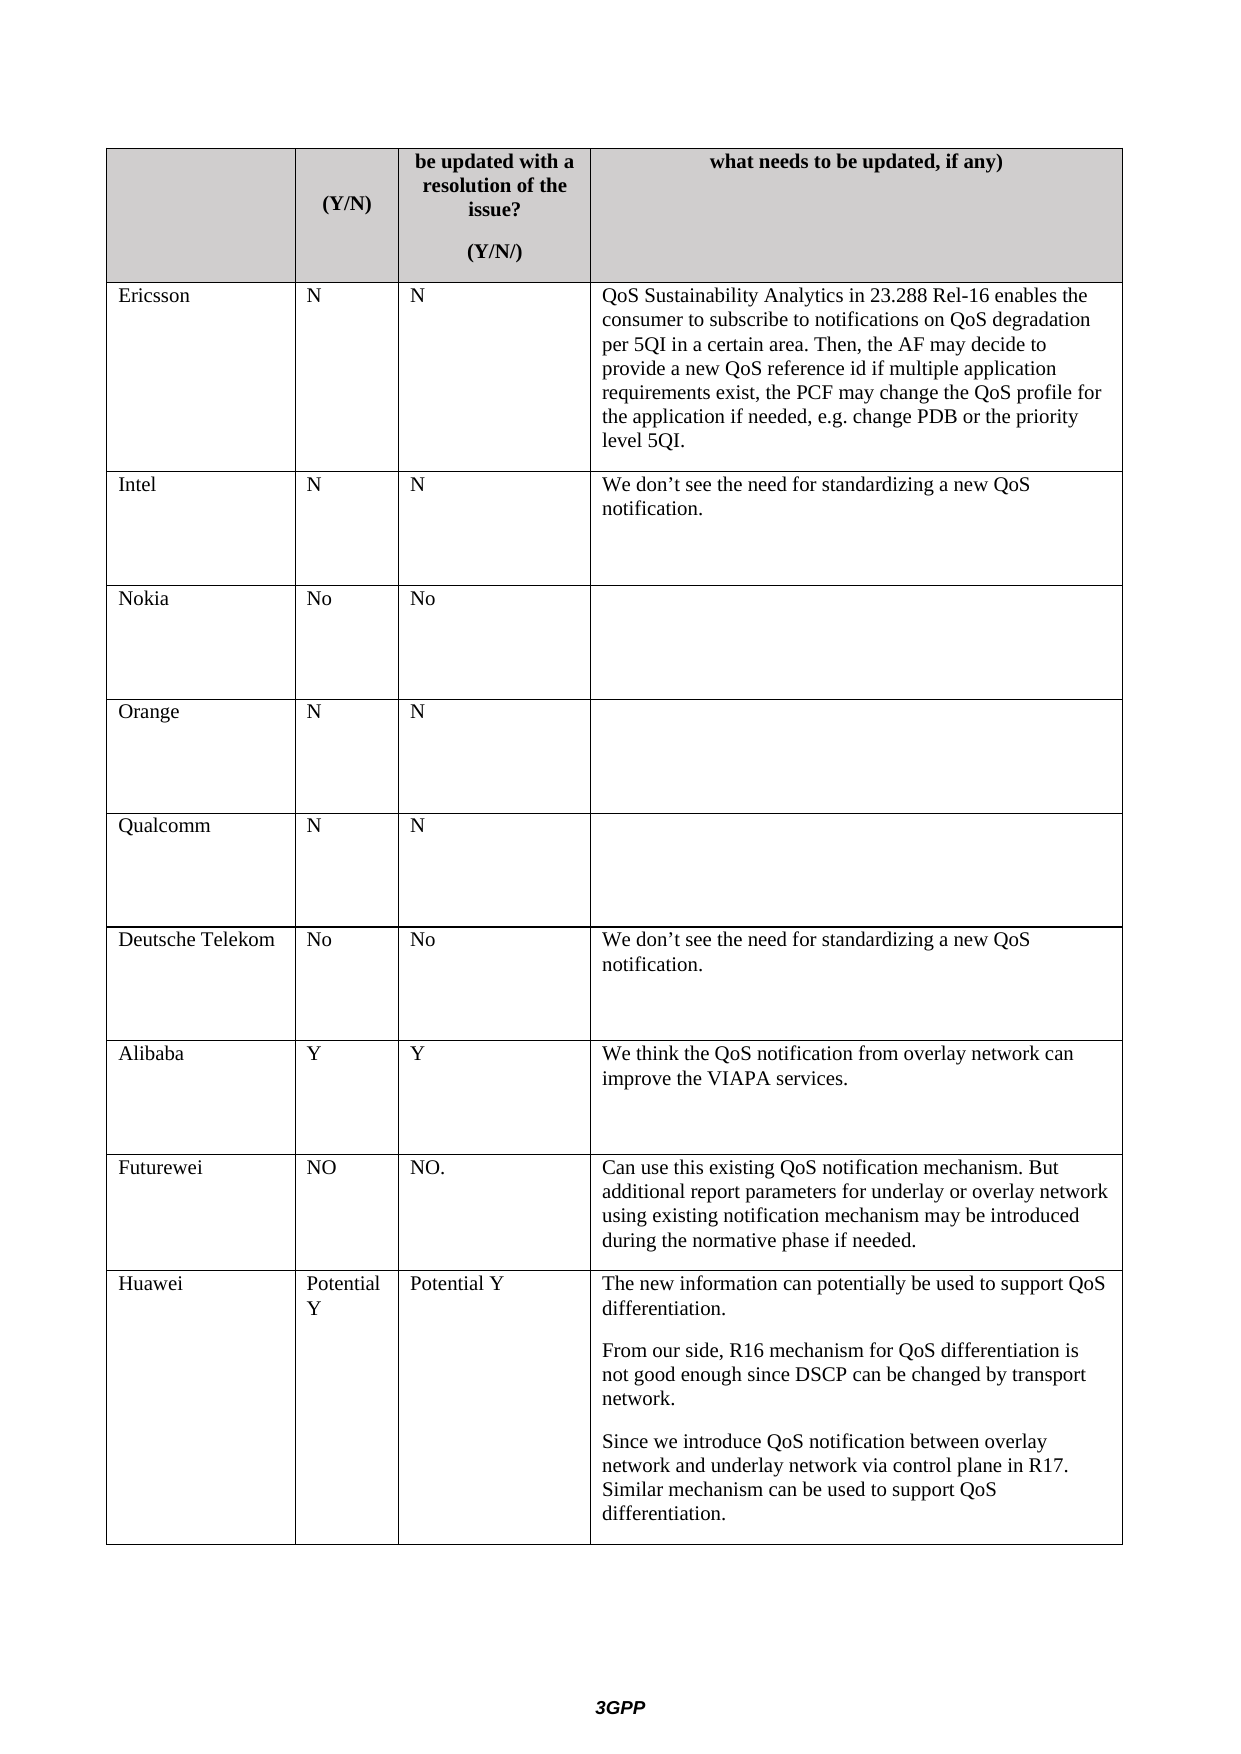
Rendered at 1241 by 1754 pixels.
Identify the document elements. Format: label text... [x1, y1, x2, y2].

table_cell N [399, 814, 590, 926]
table_cell Y [399, 1041, 590, 1154]
table_cell [591, 814, 1122, 926]
table_header Company name [107, 149, 295, 282]
table_cell Y [296, 1041, 398, 1154]
table_cell Huawei [107, 1271, 295, 1544]
table_cell Intel [107, 472, 295, 584]
table_cell Potential Y [399, 1271, 590, 1544]
table_cell We don’t see the need for standardizing a new QoS notification. [591, 472, 1122, 584]
table_cell We think the QoS notification from overlay network can improve the VIAPA services. [591, 1041, 1122, 1154]
table_cell Alibaba [107, 1041, 295, 1154]
table_cell We don’t see the need for standardizing a new QoS notification. [591, 928, 1122, 1040]
table_cell N [296, 700, 398, 812]
table_cell No [399, 928, 590, 1040]
table_cell NO [296, 1155, 398, 1270]
table_cell Ericsson [107, 283, 295, 471]
table_cell QoS Sustainability Analytics in 23.288 Rel-16 enables the consumer to subscribe to notifications on QoS degradation per 5QI in a certain area. Then, the AF may decide to provide a new QoS reference id if multiple application requirements exist, the PCF may change the QoS profile for the application if needed, e.g. change PDB or the priority level 5QI. [591, 283, 1122, 471]
table_cell N [399, 472, 590, 584]
table_cell N [296, 472, 398, 584]
table_cell Nokia [107, 586, 295, 698]
table_cell Qualcomm [107, 814, 295, 926]
table_cell N [296, 283, 398, 471]
table_cell N [399, 283, 590, 471]
table_cell No [296, 928, 398, 1040]
table_cell The new information can potentially be used to support QoS differentiation. From our side, R16 mechanism for QoS differentiation is not good enough since DSCP can be changed by transport network. Since we introduce QoS notification between overlay network and underlay network via control plane in R17. Similar mechanism can be used to support QoS differentiation. [591, 1271, 1122, 1544]
table_cell [591, 700, 1122, 812]
table_cell N [399, 700, 590, 812]
table_cell NO. [399, 1155, 590, 1270]
table_cell N [296, 814, 398, 926]
table_cell Can use this existing QoS notification mechanism. But additional report parameters for underlay or overlay network using existing notification mechanism may be introduced during the normative phase if needed. [591, 1155, 1122, 1270]
table_header Answer (Y/N) [296, 149, 398, 282]
table_cell PotentialY [296, 1271, 398, 1544]
table_cell Orange [107, 700, 295, 812]
table_cell Deutsche Telekom [107, 928, 295, 1040]
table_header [399, 149, 590, 282]
table_cell No [399, 586, 590, 698]
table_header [591, 149, 1122, 282]
table_cell Futurewei [107, 1155, 295, 1270]
table_cell [591, 586, 1122, 698]
table_cell No [296, 586, 398, 698]
